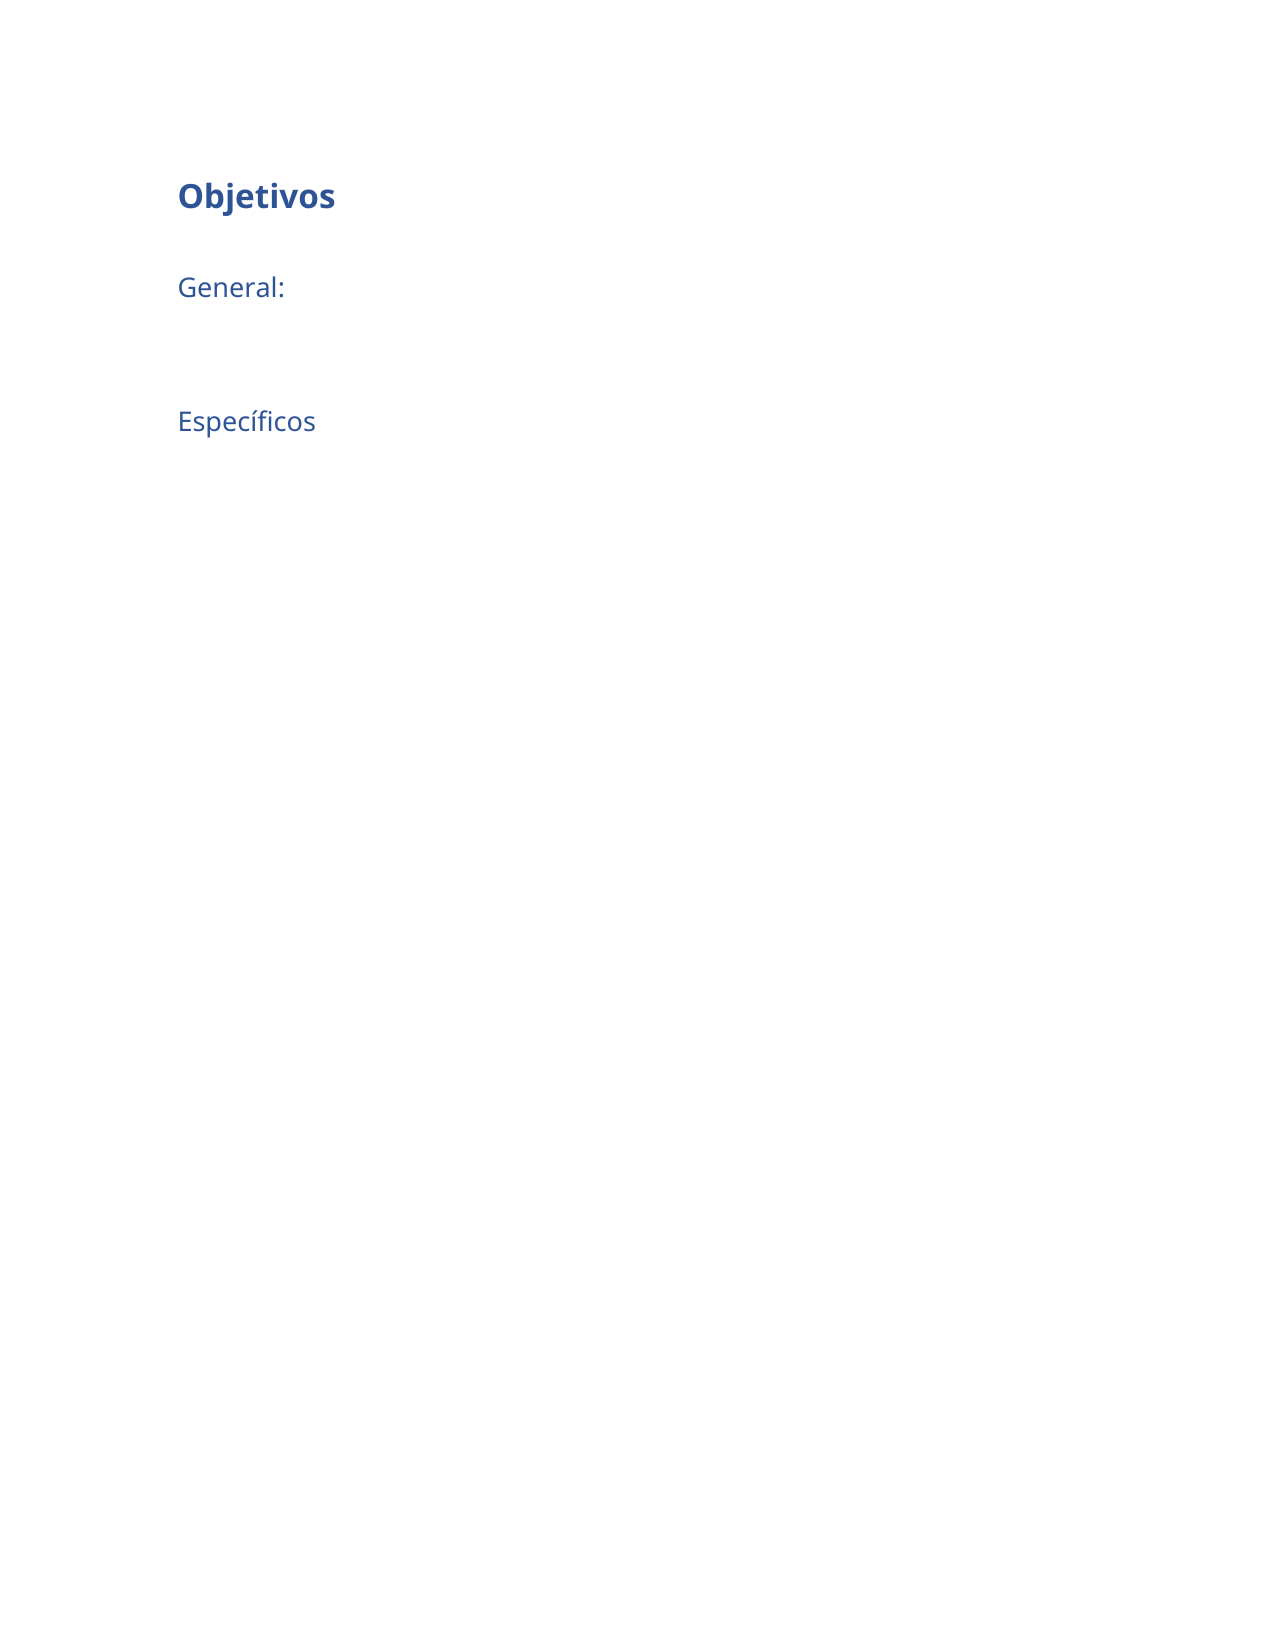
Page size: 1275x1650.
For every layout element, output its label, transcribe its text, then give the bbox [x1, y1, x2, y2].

subtitle General: [177, 268, 1098, 305]
subtitle Objetivos [177, 173, 1098, 218]
subtitle Específicos [177, 402, 1098, 439]
